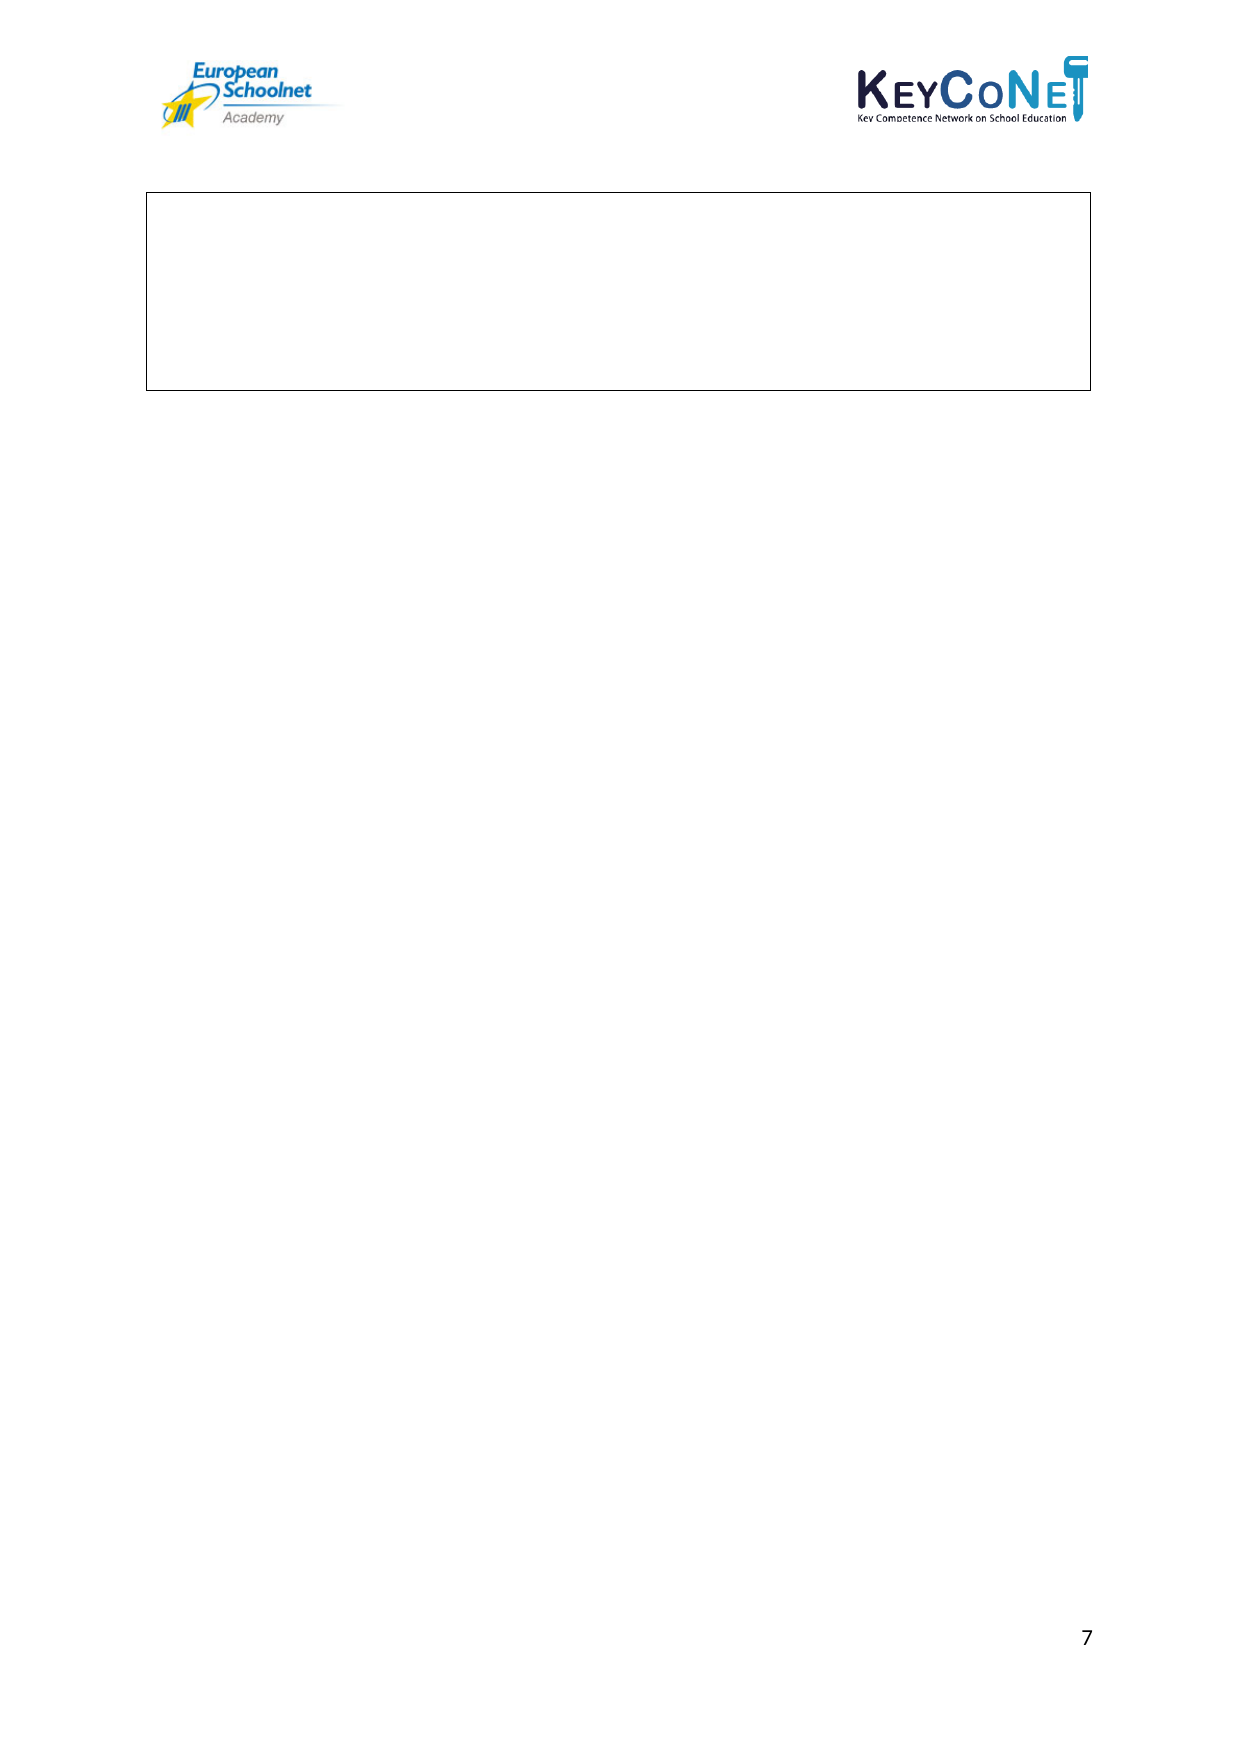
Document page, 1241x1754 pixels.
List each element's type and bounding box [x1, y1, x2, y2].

picture [147, 56, 344, 138]
table_header [147, 193, 1090, 389]
picture [856, 56, 1088, 122]
